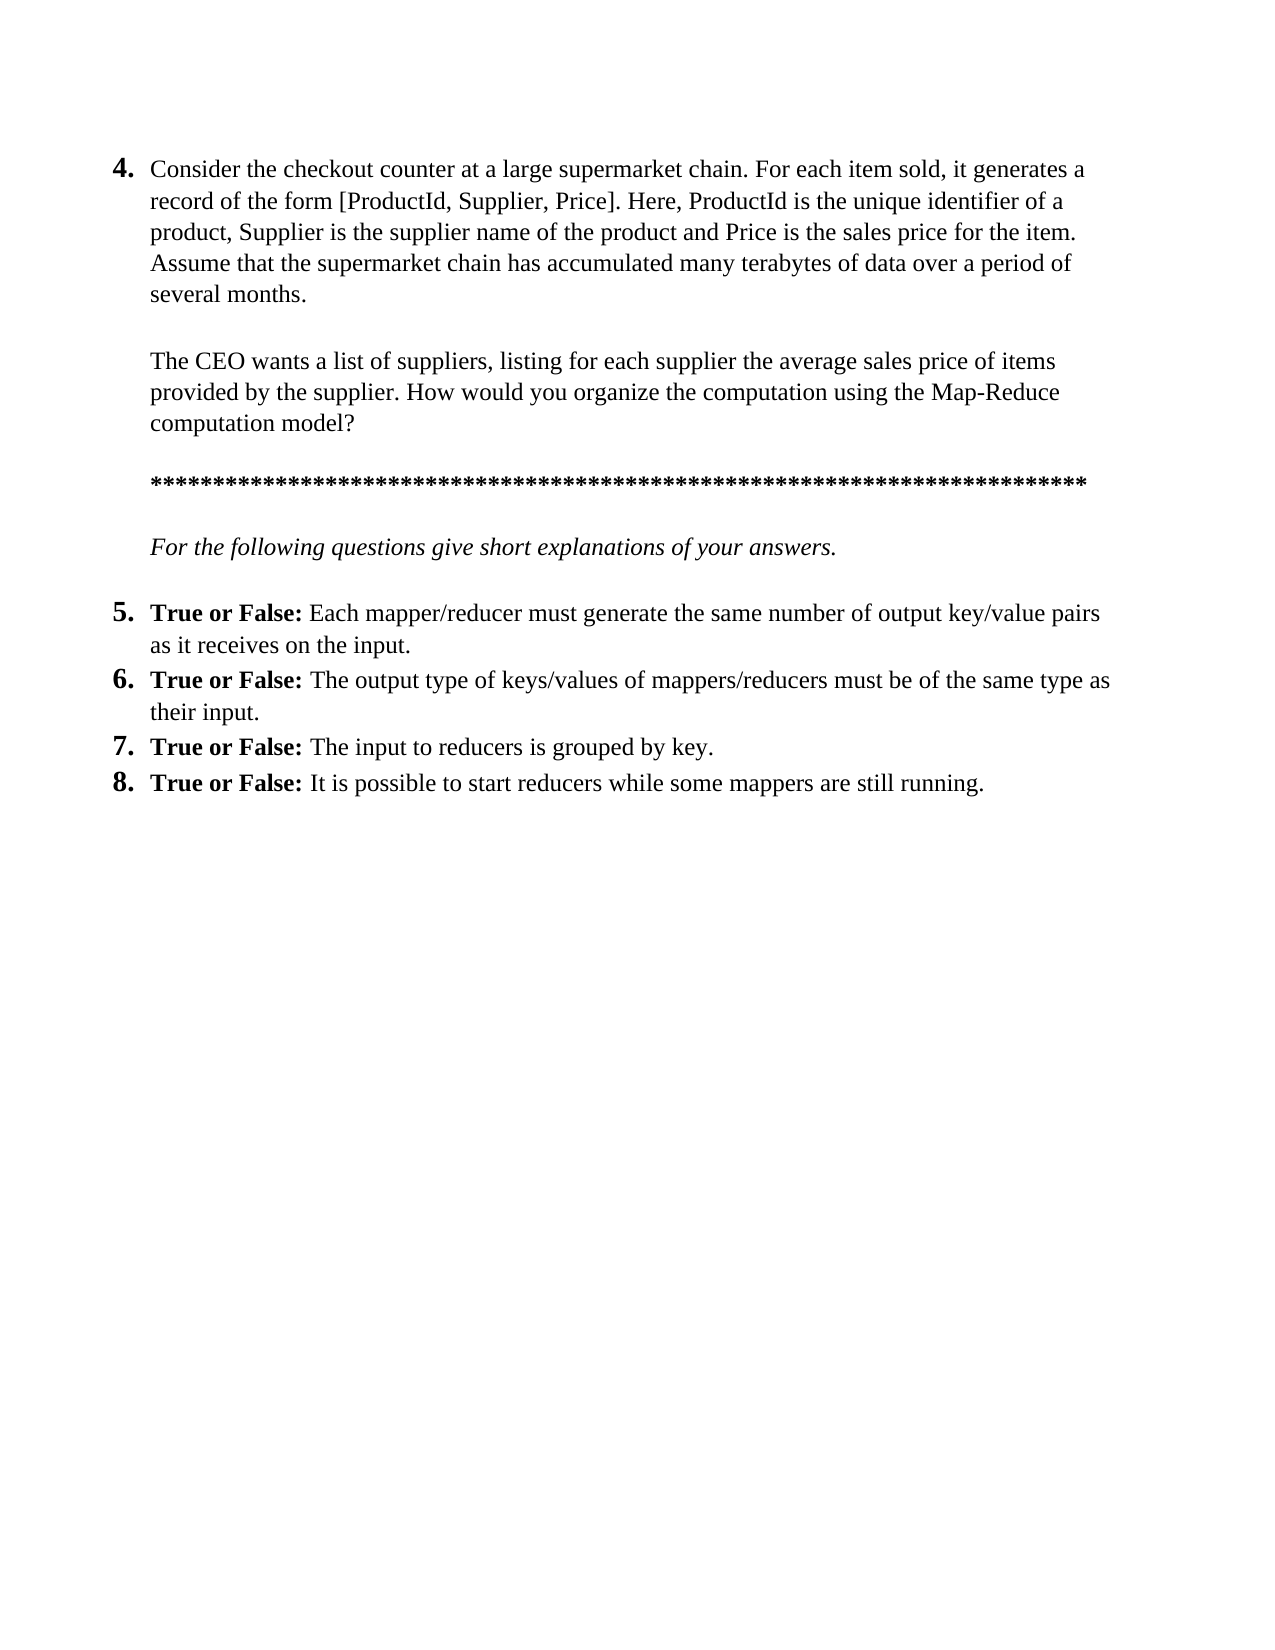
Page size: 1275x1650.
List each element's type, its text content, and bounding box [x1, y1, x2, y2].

list The CEO wants a list of suppliers, listing for each supplier the average sales price of items provided by the supplier. How would you organize the computation using the Map-Reduce computation model? [150, 346, 1125, 437]
list Consider the checkout counter at a large supermarket chain. For each item sold, it generates a record of the form [ProductId, Supplier, Price]. Here, ProductId is the unique identifier of a product, Supplier is the supplier name of the product and Price is the sales price for the item. Assume that the supermarket chain has accumulated many terabytes of data over a period of several months. [112, 150, 1125, 308]
list True or False: The output type of keys/values of mappers/reducers must be of the same type as their input. [112, 661, 1125, 726]
list True or False: The input to reducers is grouped by key. [112, 728, 1125, 762]
list *************************************************************************** [150, 470, 1125, 499]
list True or False: Each mapper/reducer must generate the same number of output key/value pairs as it receives on the input. [112, 594, 1125, 659]
list True or False: It is possible to start reducers while some mappers are still running. [112, 764, 1125, 798]
list For the following questions give short explanations of your answers. [150, 532, 1125, 561]
